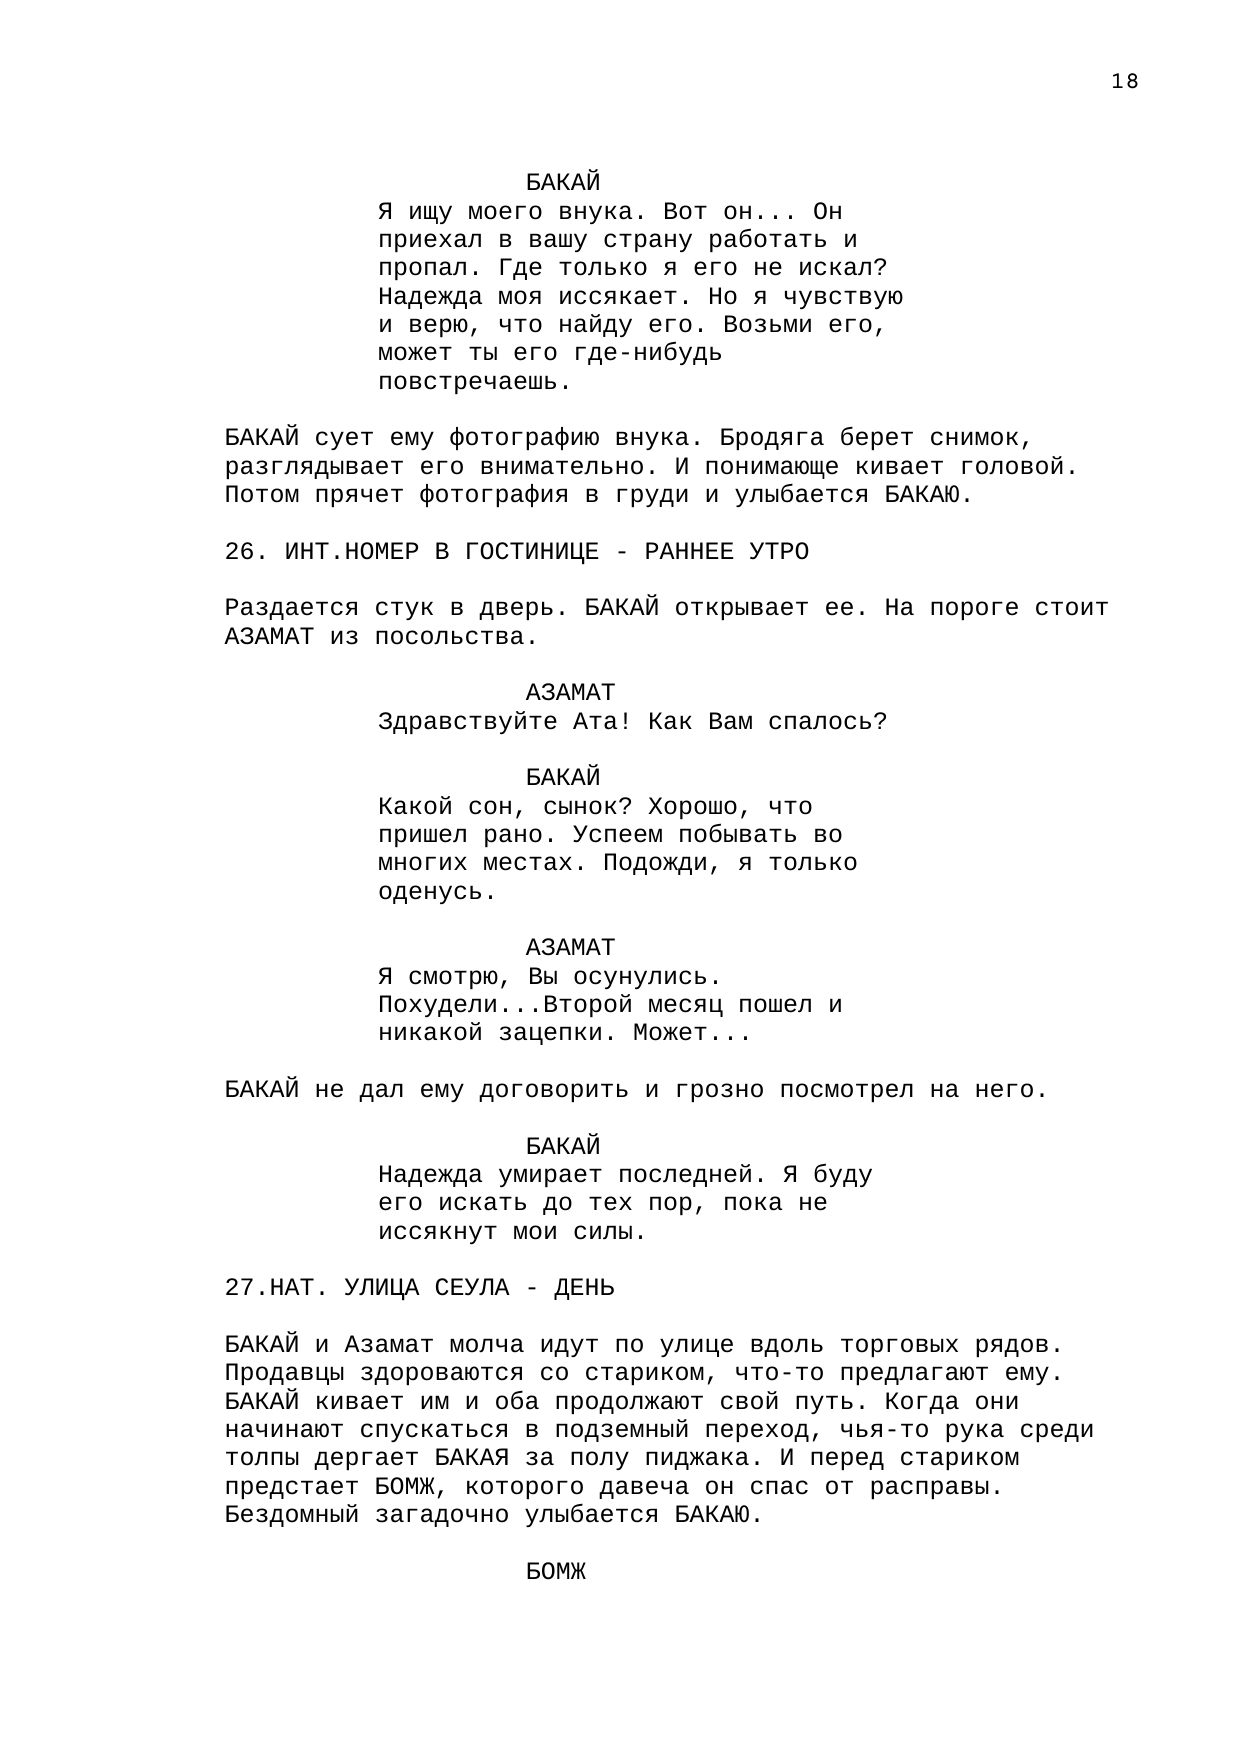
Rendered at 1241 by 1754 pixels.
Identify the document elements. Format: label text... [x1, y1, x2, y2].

text Раздается стук в дверь. БАКАЙ открывает ее. На пороге стоит АЗАМАТ из посольства. [224, 595, 1140, 652]
text БАКАЙ не дал ему договорить и грозно посмотрел на него. [224, 1077, 1140, 1105]
text БАКАЙ [526, 765, 1107, 793]
text БАКАЙ [526, 1133, 1107, 1162]
text АЗАМАТ [526, 935, 1107, 963]
text БАКАЙ сует ему фотографию внука. Бродяга берет снимок, разглядывает его внимательно. И понимающе кивает головой. Потом прячет фотография в груди и улыбается БАКАЮ. [224, 425, 1140, 510]
text Я смотрю, Вы осунулись. Похудели...Второй месяц пошел и никакой зацепки. Может... [378, 963, 904, 1048]
text Какой сон, сынок? Хорошо, что пришел рано. Успеем побывать во многих местах. Подожди, я только оденусь. [378, 793, 904, 907]
text АЗАМАТ [526, 680, 1107, 708]
text 26. ИНТ.НОМЕР В ГОСТИНИЦЕ - РАННЕЕ УТРО [224, 538, 1140, 567]
text БАКАЙ [526, 170, 1107, 198]
text БОМЖ [526, 1558, 1107, 1587]
text 27.НАТ. УЛИЦА СЕУЛА - ДЕНЬ [224, 1275, 1140, 1303]
text Я ищу моего внука. Вот он... Он приехал в вашу страну работать и пропал. Где только я его не искал? Надежда моя иссякает. Но я чувствую и верю, что найду его. Возьми его, может ты его где-нибудь повстречаешь. [378, 198, 904, 397]
text Здравствуйте Ата! Как Вам спалось? [378, 708, 904, 737]
text Надежда умирает последней. Я буду его искать до тех пор, пока не иссякнут мои силы. [378, 1162, 904, 1247]
text БАКАЙ и Азамат молча идут по улице вдоль торговых рядов. Продавцы здороваются со стариком, что-то предлагают ему. БАКАЙ кивает им и оба продолжают свой путь. Когда они начинают спускаться в подземный переход, чья-то рука среди толпы дергает БАКАЯ за полу пиджака. И перед стариком предстает БОМЖ, которого давеча он спас от расправы. Бездомный загадочно улыбается БАКАЮ. [224, 1332, 1140, 1530]
